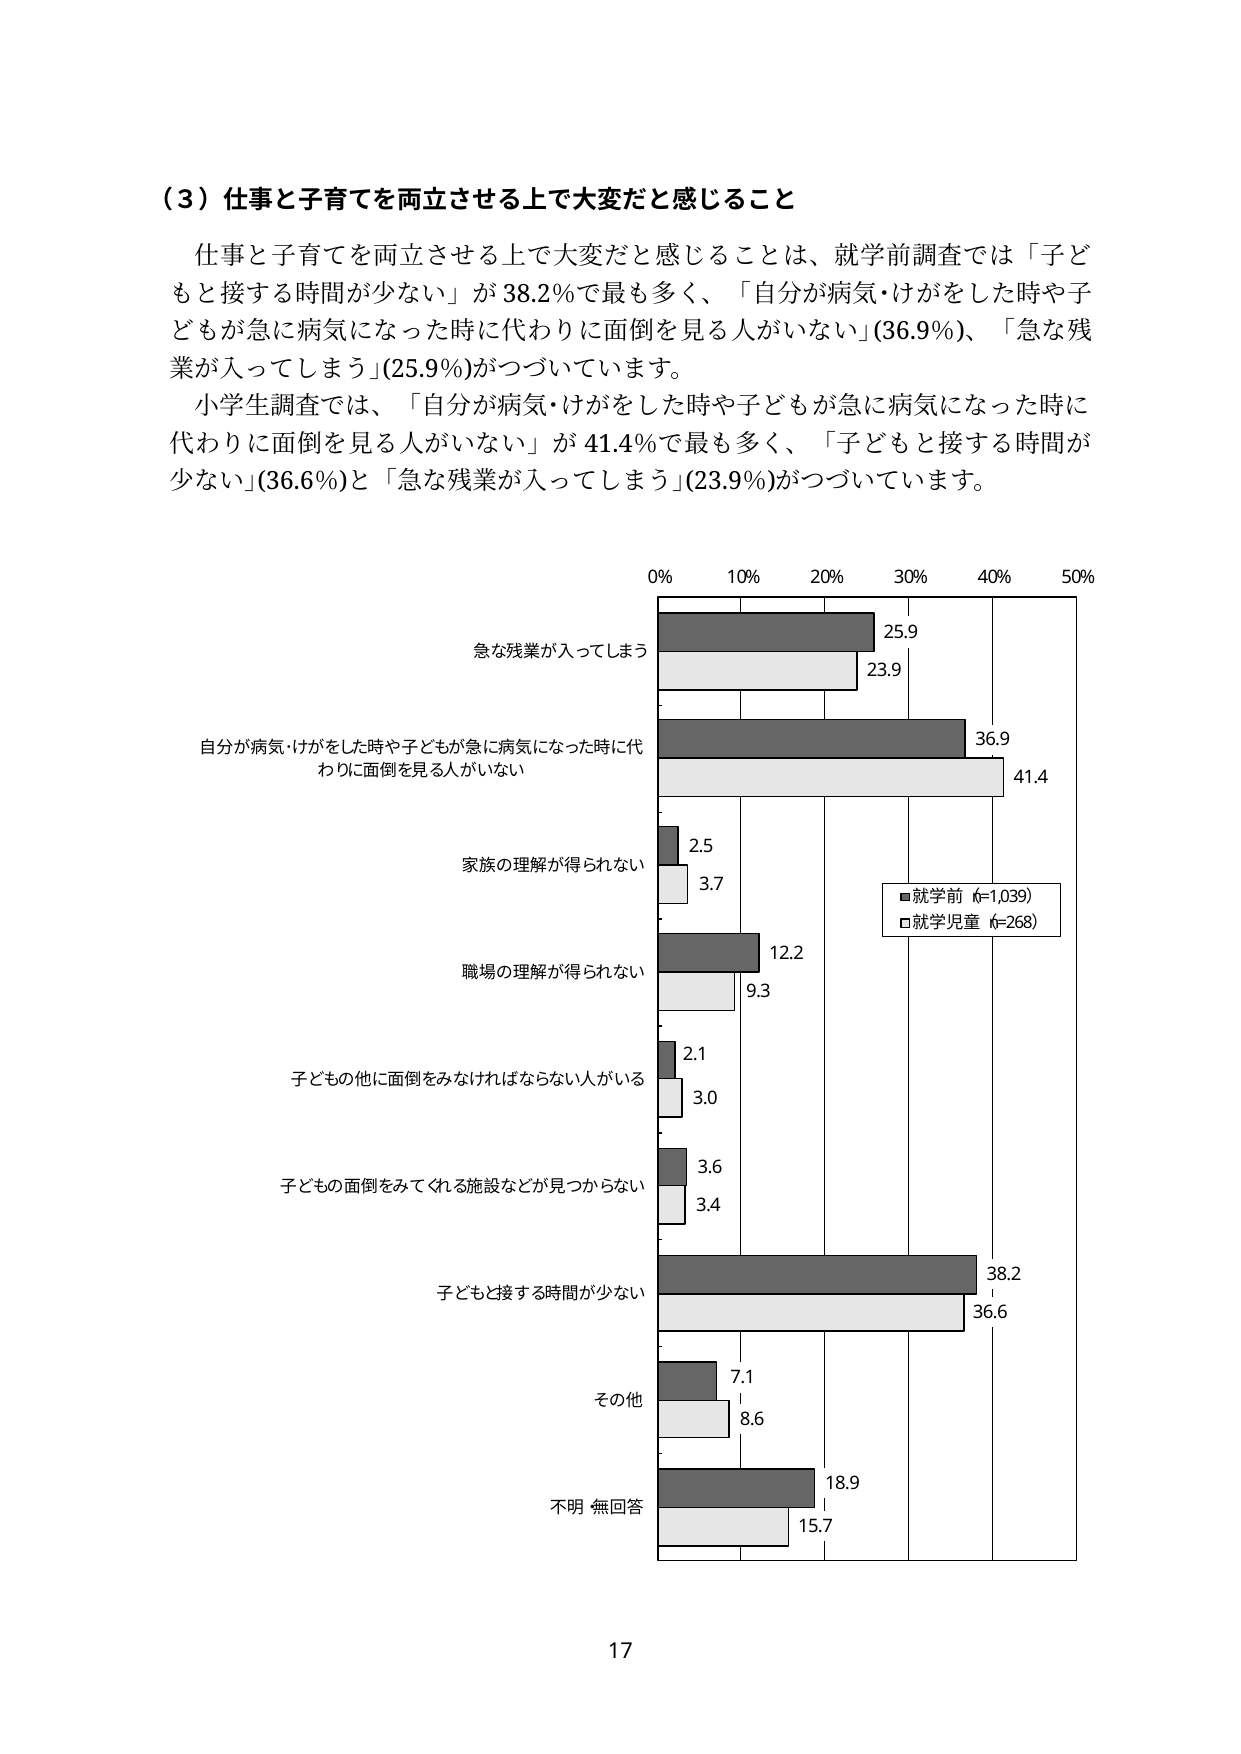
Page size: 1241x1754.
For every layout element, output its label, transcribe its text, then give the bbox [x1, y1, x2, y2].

subtitle （３）仕事と子育てを両立させる上で大変だと感じること [148, 179, 1092, 216]
text 小学生調査では、「自分が病気･けがをした時や子どもが急に病気になった時に代わりに面倒を見る人がいない」が41.4％で最も多く、「子どもと接する時間が少ない｣(36.6％)と「急な残業が入ってしまう｣(23.9％)がつづいています。 [169, 385, 1092, 498]
text 仕事と子育てを両立させる上で大変だと感じることは、就学前調査では「子どもと接する時間が少ない」が38.2％で最も多く、「自分が病気･けがをした時や子どもが急に病気になった時に代わりに面倒を見る人がいない｣(36.9％)、「急な残業が入ってしまう｣(25.9％)がつづいています。 [169, 235, 1092, 385]
